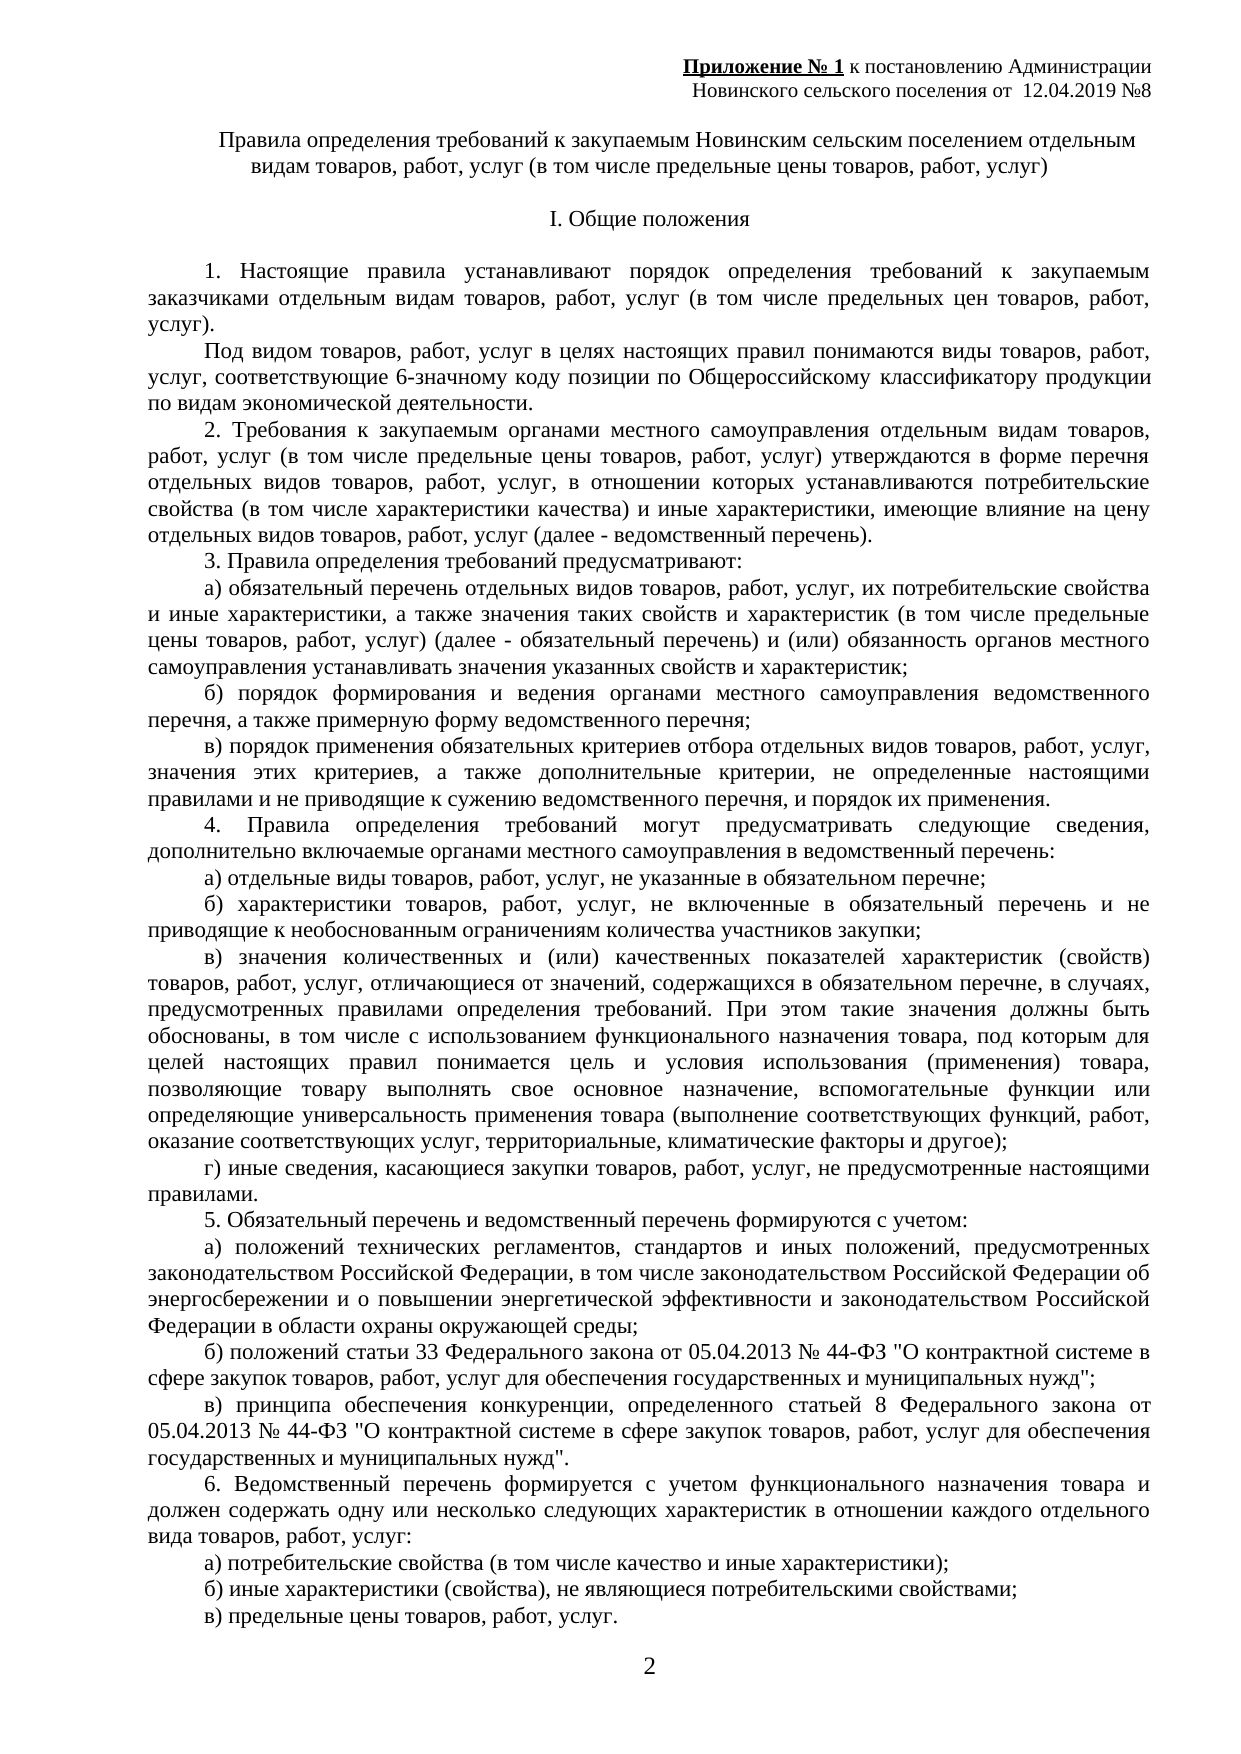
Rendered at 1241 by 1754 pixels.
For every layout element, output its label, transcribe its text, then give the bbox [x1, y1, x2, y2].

text 3. Правила определения требований предусматривают: [148, 547, 1152, 574]
text б) характеристики товаров, работ, услуг, не включенные в обязательный перечень и не приводящие к необоснованным ограничениям количества участников закупки; [148, 890, 1152, 943]
text 6. Ведомственный перечень формируется с учетом функционального назначения товара и должен содержать одну или несколько следующих характеристик в отношении каждого отдельного вида товаров, работ, услуг: [148, 1470, 1152, 1549]
text а) потребительские свойства (в том числе качество и иные характеристики); [148, 1549, 1152, 1575]
title Приложение № 1 к постановлению Администрации [148, 54, 1152, 78]
text б) порядок формирования и ведения органами местного самоуправления ведомственного перечня, а также примерную форму ведомственного перечня; [148, 679, 1152, 732]
text Под видом товаров, работ, услуг в целях настоящих правил понимаются виды товаров, работ, услуг, соответствующие 6-значному коду позиции по Общероссийскому классификатору продукции по видам экономической деятельности. [148, 337, 1152, 416]
text г) иные сведения, касающиеся закупки товаров, работ, услуг, не предусмотренные настоящими правилами. [148, 1154, 1152, 1206]
text I. Общие положения [148, 205, 1152, 231]
text 4. Правила определения требований могут предусматривать следующие сведения, дополнительно включаемые органами местного самоуправления в ведомственный перечень: [148, 811, 1152, 864]
text 5. Обязательный перечень и ведомственный перечень формируются с учетом: [148, 1206, 1152, 1233]
text 1. Настоящие правила устанавливают порядок определения требований к закупаемым заказчиками отдельным видам товаров, работ, услуг (в том числе предельных цен товаров, работ, услуг). [148, 258, 1152, 337]
text 2. Требования к закупаемым органами местного самоуправления отдельным видам товаров, работ, услуг (в том числе предельные цены товаров, работ, услуг) утверждаются в форме перечня отдельных видов товаров, работ, услуг, в отношении которых устанавливаются потребительские свойства (в том числе характеристики качества) и иные характеристики, имеющие влияние на цену отдельных видов товаров, работ, услуг (далее - ведомственный перечень). [148, 416, 1152, 547]
title Новинского сельского поселения от 12.04.2019 №8 [148, 78, 1152, 102]
text в) предельные цены товаров, работ, услуг. [148, 1602, 1152, 1628]
text в) значения количественных и (или) качественных показателей характеристик (свойств) товаров, работ, услуг, отличающиеся от значений, содержащихся в обязательном перечне, в случаях, предусмотренных правилами определения требований. При этом такие значения должны быть обоснованы, в том числе с использованием функционального назначения товара, под которым для целей настоящих правил понимается цель и условия использования (применения) товара, позволяющие товару выполнять свое основное назначение, вспомогательные функции или определяющие универсальность применения товара (выполнение соответствующих функций, работ, оказание соответствующих услуг, территориальные, климатические факторы и другое); [148, 943, 1152, 1154]
text б) положений статьи 33 Федерального закона от 05.04.2013 № 44-ФЗ "О контрактной системе в сфере закупок товаров, работ, услуг для обеспечения государственных и муниципальных нужд"; [148, 1338, 1152, 1391]
text а) положений технических регламентов, стандартов и иных положений, предусмотренных законодательством Российской Федерации, в том числе законодательством Российской Федерации об энергосбережении и о повышении энергетической эффективности и законодательством Российской Федерации в области охраны окружающей среды; [148, 1233, 1152, 1338]
text в) порядок применения обязательных критериев отбора отдельных видов товаров, работ, услуг, значения этих критериев, а также дополнительные критерии, не определенные настоящими правилами и не приводящие к сужению ведомственного перечня, и порядок их применения. [148, 732, 1152, 811]
text б) иные характеристики (свойства), не являющиеся потребительскими свойствами; [148, 1575, 1152, 1602]
text а) отдельные виды товаров, работ, услуг, не указанные в обязательном перечне; [148, 864, 1152, 890]
text в) принципа обеспечения конкуренции, определенного статьей 8 Федерального закона от 05.04.2013 № 44-ФЗ "О контрактной системе в сфере закупок товаров, работ, услуг для обеспечения государственных и муниципальных нужд". [148, 1391, 1152, 1470]
text Правила определения требований к закупаемым Новинским сельским поселением отдельным видам товаров, работ, услуг (в том числе предельные цены товаров, работ, услуг) [148, 126, 1152, 178]
text а) обязательный перечень отдельных видов товаров, работ, услуг, их потребительские свойства и иные характеристики, а также значения таких свойств и характеристик (в том числе предельные цены товаров, работ, услуг) (далее - обязательный перечень) и (или) обязанность органов местного самоуправления устанавливать значения указанных свойств и характеристик; [148, 574, 1152, 679]
